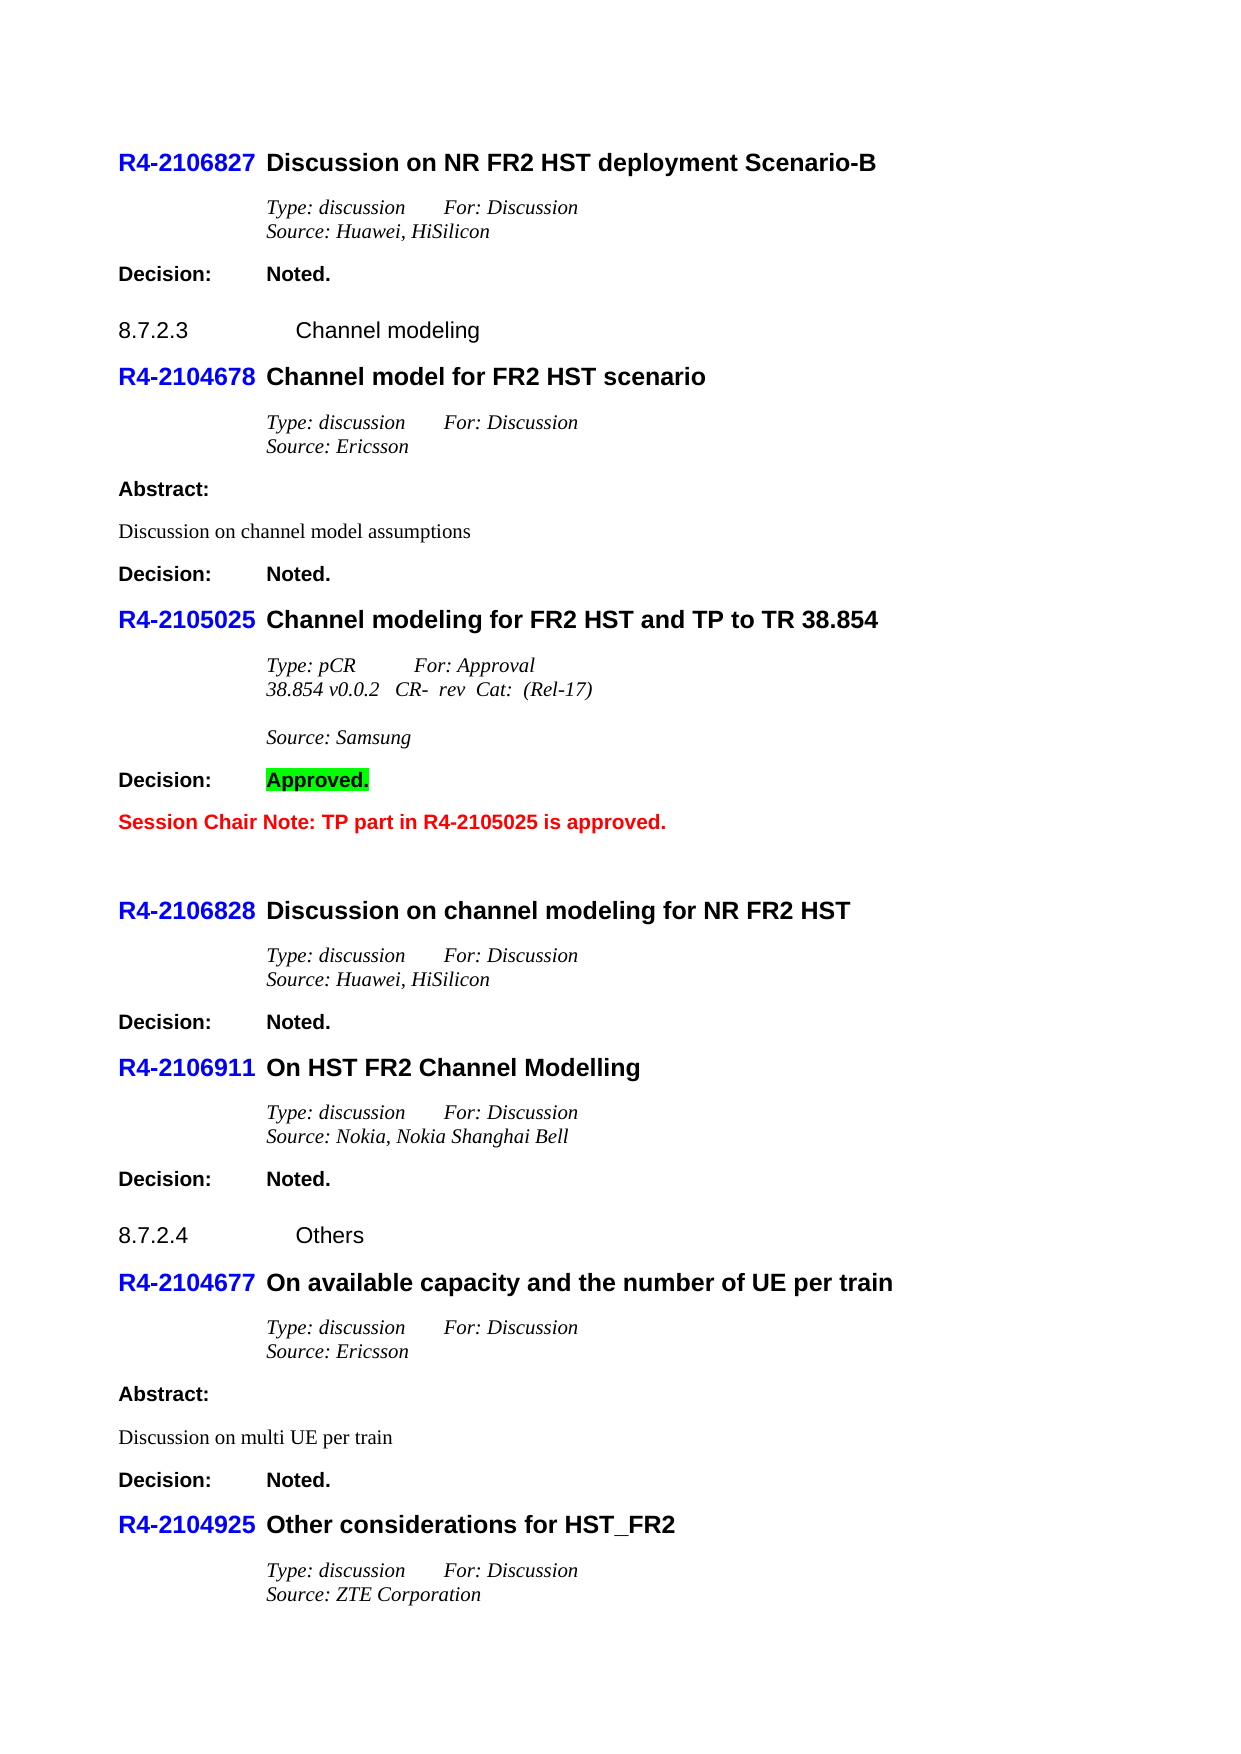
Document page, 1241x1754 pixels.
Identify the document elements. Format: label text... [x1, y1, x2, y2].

text Type: discussion For: Discussion Source: ZTE Corporation [118, 1558, 1122, 1606]
text R4-2106827 Discussion on NR FR2 HST deployment Scenario-B [118, 148, 1122, 176]
text Session Chair Note: TP part in R4-2105025 is approved. [118, 810, 1122, 834]
text Decision: Noted. [118, 1010, 1122, 1034]
text Decision: Noted. [118, 1467, 1122, 1491]
subtitle 8.7.2.3 Channel modeling [118, 317, 1122, 344]
text Type: pCR For: Approval 38.854 v0.0.2 CR- rev Cat: (Rel-17) Source: Samsung [118, 652, 1122, 749]
text R4-2104925 Other considerations for HST_FR2 [118, 1510, 1122, 1539]
text Decision: Noted. [118, 1167, 1122, 1191]
text Abstract: [118, 477, 1122, 501]
text Decision: Noted. [118, 262, 1122, 286]
subtitle 8.7.2.4 Others [118, 1222, 1122, 1249]
text R4-2106911 On HST FR2 Channel Modelling [118, 1053, 1122, 1082]
text R4-2106828 Discussion on channel modeling for NR FR2 HST [118, 896, 1122, 924]
text R4-2105025 Channel modeling for FR2 HST and TP to TR 38.854 [118, 605, 1122, 634]
text Type: discussion For: Discussion Source: Huawei, HiSilicon [118, 195, 1122, 243]
text Type: discussion For: Discussion Source: Huawei, HiSilicon [118, 943, 1122, 991]
text R4-2104678 Channel model for FR2 HST scenario [118, 362, 1122, 391]
text Type: discussion For: Discussion Source: Ericsson [118, 1315, 1122, 1363]
text Discussion on multi UE per train [118, 1424, 1122, 1449]
text Decision: Approved. [118, 767, 1122, 791]
text Decision: Noted. [118, 562, 1122, 586]
text Abstract: [118, 1382, 1122, 1406]
text R4-2104677 On available capacity and the number of UE per train [118, 1267, 1122, 1296]
text Type: discussion For: Discussion Source: Nokia, Nokia Shanghai Bell [118, 1100, 1122, 1148]
text Type: discussion For: Discussion Source: Ericsson [118, 410, 1122, 458]
text Discussion on channel model assumptions [118, 519, 1122, 543]
